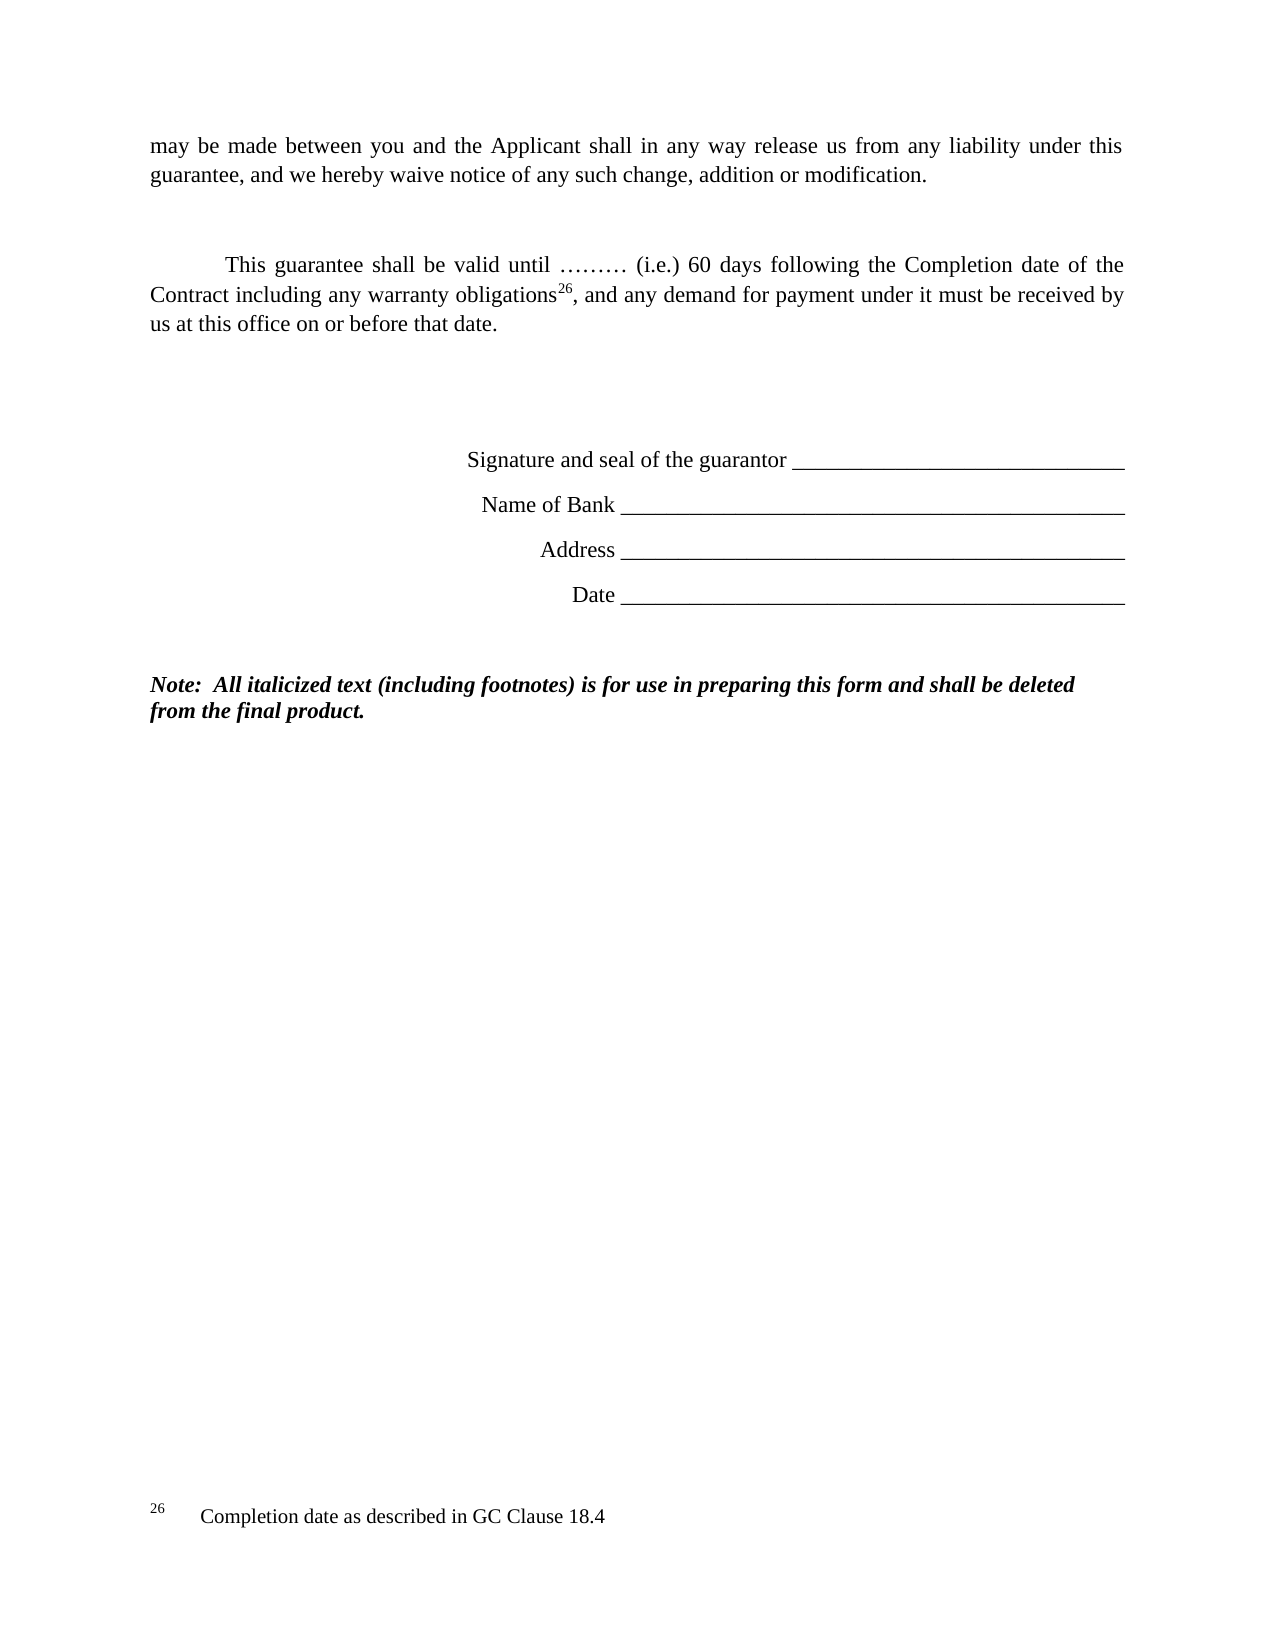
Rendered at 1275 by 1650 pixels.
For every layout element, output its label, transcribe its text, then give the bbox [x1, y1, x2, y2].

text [150, 132, 1125, 187]
text Address ____________________________________________ [150, 536, 1125, 562]
text This guarantee shall be valid until ……… (i.e.) 60 days following the Completion date of the Contract including any warranty obligations, and any demand for payment under it must be received by us at this office on or before that date. [150, 251, 1125, 337]
text Note: All italicized text (including footnotes) is for use in preparing this form and shall be deleted from the final product. [150, 671, 1125, 724]
text Date ____________________________________________ [150, 581, 1125, 607]
text Name of Bank ____________________________________________ [150, 491, 1125, 517]
text Signature and seal of the guarantor _____________________________ [150, 446, 1125, 472]
